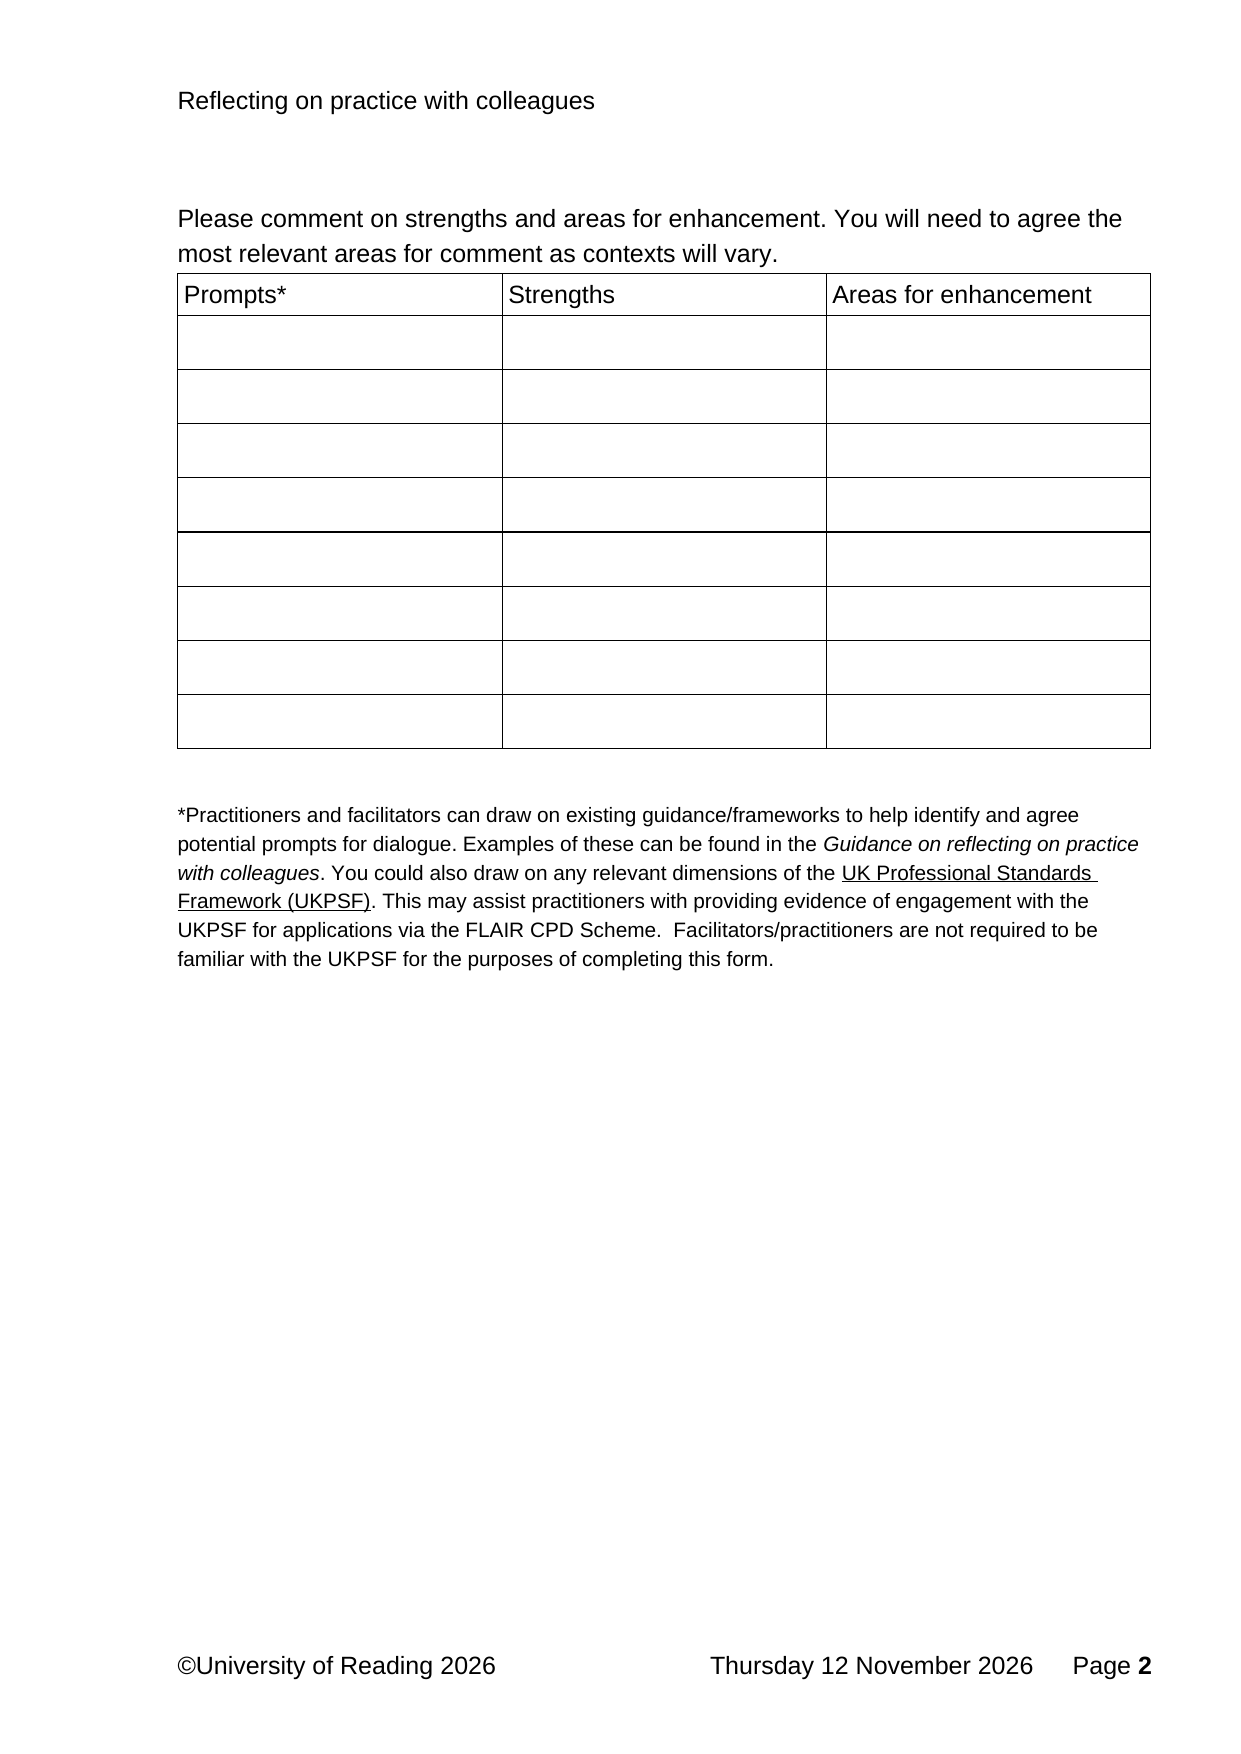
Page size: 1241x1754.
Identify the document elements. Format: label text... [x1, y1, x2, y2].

table_cell [827, 370, 1150, 423]
table_cell [178, 533, 502, 586]
table_cell [503, 370, 826, 423]
table_cell [827, 316, 1150, 369]
table_cell [827, 695, 1150, 748]
table_cell [178, 695, 502, 748]
table_cell [178, 424, 502, 477]
table_cell [178, 370, 502, 423]
table_header Strengths [503, 274, 826, 315]
table_cell [503, 316, 826, 369]
table_cell [178, 478, 502, 531]
text Please comment on strengths and areas for enhancement. You will need to agree the most relevant areas for comment as contexts will vary. [177, 204, 1163, 267]
table_cell [827, 533, 1150, 586]
table_cell [178, 587, 502, 640]
table_header Areas for enhancement [827, 274, 1150, 315]
table_cell [827, 641, 1150, 694]
table_cell [503, 587, 826, 640]
table_cell [178, 316, 502, 369]
text *Practitioners and facilitators can draw on existing guidance/frameworks to help identify and agree potential prompts for dialogue. Examples of these can be found in the Guidance on reflecting on practice with colleagues. You could also draw on any relevant dimensions of the UK Professional Standards Framework (UKPSF). This may assist practitioners with providing evidence of engagement with the UKPSF for applications via the FLAIR CPD Scheme. Facilitators/practitioners are not required to be familiar with the UKPSF for the purposes of completing this form. [177, 803, 1163, 971]
table_cell [827, 424, 1150, 477]
table_header Prompts* [178, 274, 502, 315]
table_cell [827, 478, 1150, 531]
table_cell [503, 695, 826, 748]
table_cell [503, 478, 826, 531]
table_cell [178, 641, 502, 694]
table_cell [503, 641, 826, 694]
table_cell [503, 533, 826, 586]
table_cell [827, 587, 1150, 640]
table_cell [503, 424, 826, 477]
